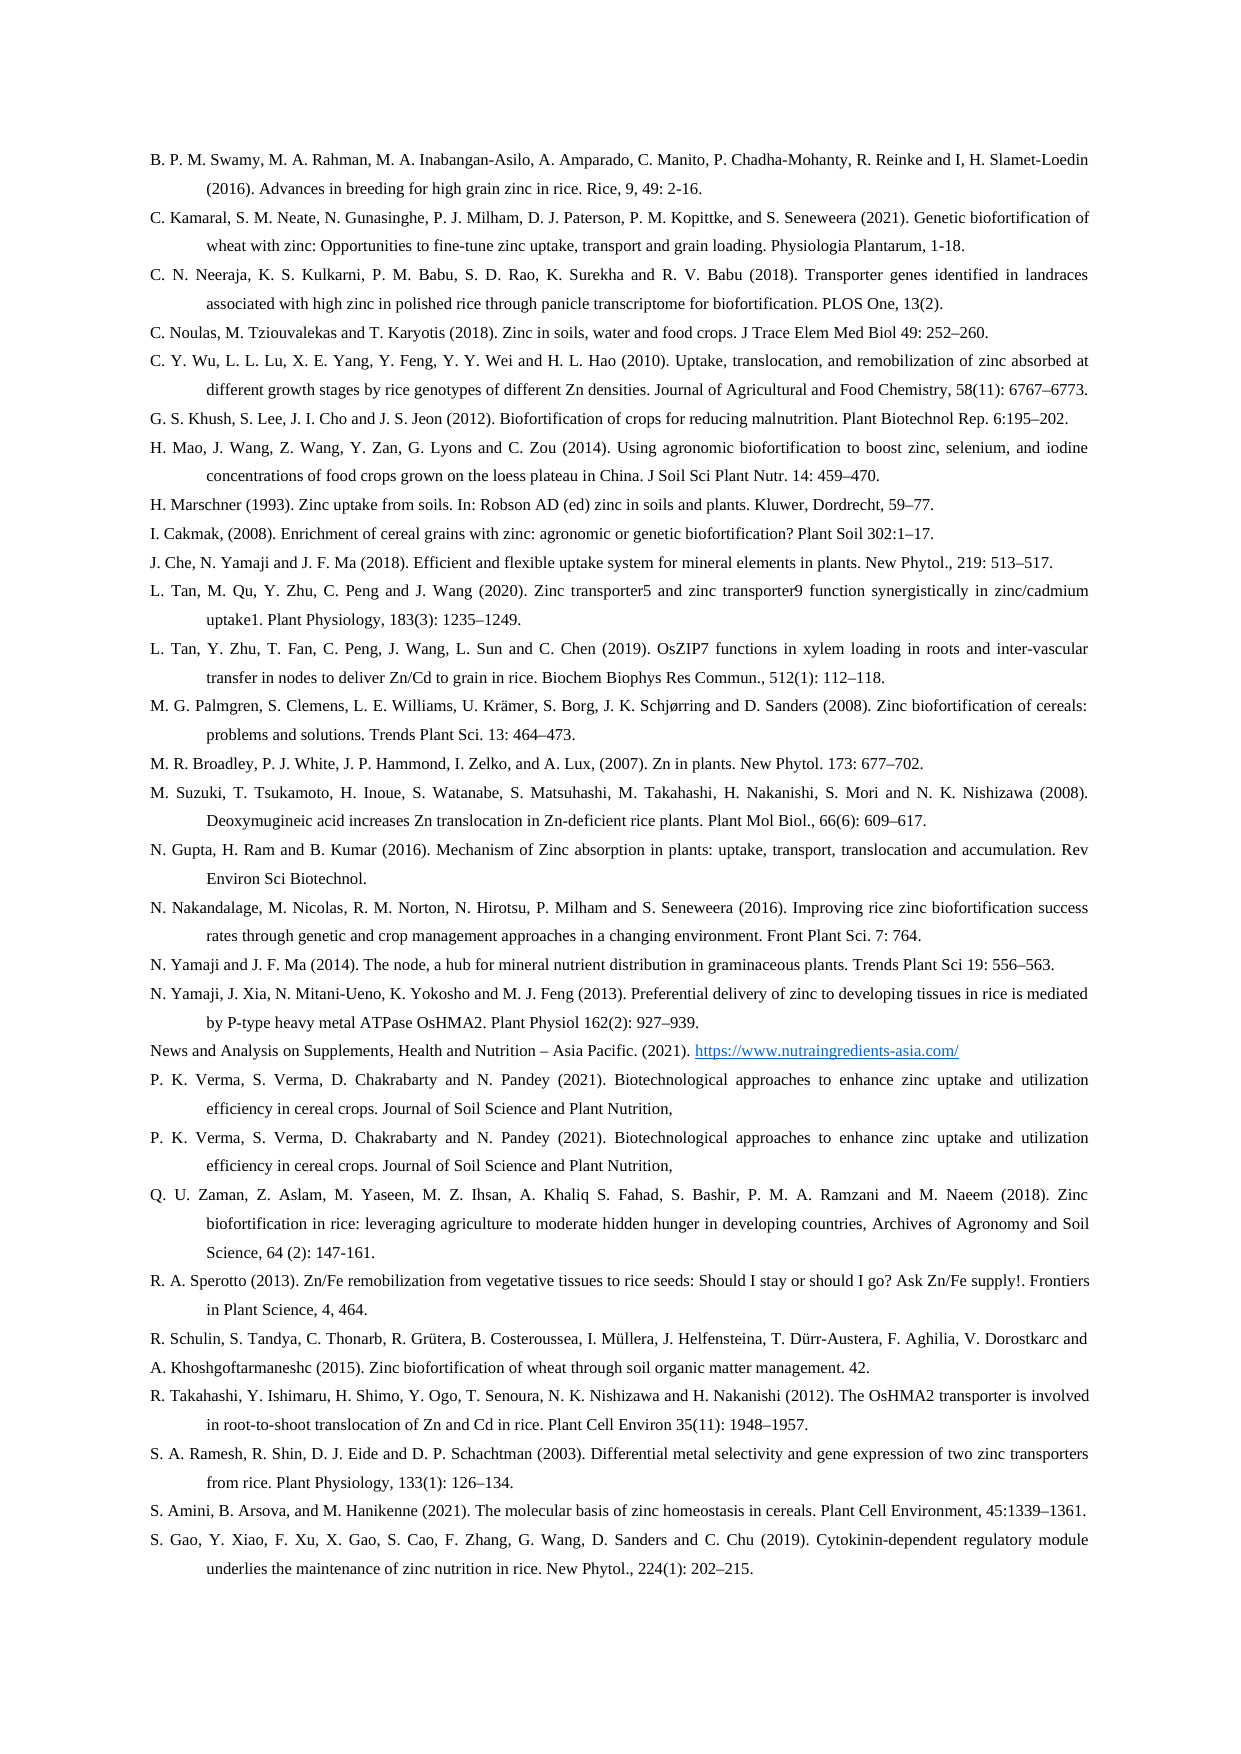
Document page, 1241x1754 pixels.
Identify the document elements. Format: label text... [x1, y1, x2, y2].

text S. Gao, Y. Xiao, F. Xu, X. Gao, S. Cao, F. Zhang, G. Wang, D. Sanders and C. Chu (2019). Cytokinin-dependent regulatory module underlies the maintenance of zinc nutrition in rice. New Phytol., 224(1): 202–215. [150, 1530, 1090, 1578]
text I. Cakmak, (2008). Enrichment of cereal grains with zinc: agronomic or genetic biofortification? Plant Soil 302:1–17. [150, 524, 1090, 543]
text R. Schulin, S. Tandya, C. Thonarb, R. Grütera, B. Costeroussea, I. Müllera, J. Helfensteina, T. Dürr-Austera, F. Aghilia, V. Dorostkarc and A. Khoshgoftarmaneshc (2015). Zinc biofortification of wheat through soil organic matter management. 42. [150, 1329, 1090, 1377]
text N. Yamaji and J. F. Ma (2014). The node, a hub for mineral nutrient distribution in graminaceous plants. Trends Plant Sci 19: 556–563. [150, 955, 1090, 974]
text L. Tan, M. Qu, Y. Zhu, C. Peng and J. Wang (2020). Zinc transporter5 and zinc transporter9 function synergistically in zinc/cadmium uptake1. Plant Physiology, 183(3): 1235–1249. [150, 581, 1090, 629]
text G. S. Khush, S. Lee, J. I. Cho and J. S. Jeon (2012). Biofortification of crops for reducing malnutrition. Plant Biotechnol Rep. 6:195–202. [150, 409, 1090, 428]
text J. Che, N. Yamaji and J. F. Ma (2018). Efficient and flexible uptake system for mineral elements in plants. New Phytol., 219: 513–517. [150, 552, 1090, 572]
text C. Noulas, M. Tziouvalekas and T. Karyotis (2018). Zinc in soils, water and food crops. J Trace Elem Med Biol 49: 252–260. [150, 322, 1090, 342]
text N. Yamaji, J. Xia, N. Mitani-Ueno, K. Yokosho and M. J. Feng (2013). Preferential delivery of zinc to developing tissues in rice is mediated by P-type heavy metal ATPase OsHMA2. Plant Physiol 162(2): 927–939. [150, 984, 1090, 1032]
text News and Analysis on Supplements, Health and Nutrition – Asia Pacific. (2021). https://www.nutraingredients-asia.com/ [150, 1041, 1090, 1060]
text Q. U. Zaman, Z. Aslam, M. Yaseen, M. Z. Ihsan, A. Khaliq S. Fahad, S. Bashir, P. M. A. Ramzani and M. Naeem (2018). Zinc biofortification in rice: leveraging agriculture to moderate hidden hunger in developing countries, Archives of Agronomy and Soil Science, 64 (2): 147-161. [150, 1185, 1090, 1262]
text S. Amini, B. Arsova, and M. Hanikenne (2021). The molecular basis of zinc homeostasis in cereals. Plant Cell Environment, 45:1339–1361. [150, 1501, 1090, 1520]
text C. Kamaral, S. M. Neate, N. Gunasinghe, P. J. Milham, D. J. Paterson, P. M. Kopittke, and S. Seneweera (2021). Genetic biofortification of wheat with zinc: Opportunities to fine-tune zinc uptake, transport and grain loading. Physiologia Plantarum, 1-18. [150, 207, 1090, 255]
text S. A. Ramesh, R. Shin, D. J. Eide and D. P. Schachtman (2003). Differential metal selectivity and gene expression of two zinc transporters from rice. Plant Physiology, 133(1): 126–134. [150, 1444, 1090, 1492]
text L. Tan, Y. Zhu, T. Fan, C. Peng, J. Wang, L. Sun and C. Chen (2019). OsZIP7 functions in xylem loading in roots and inter-vascular transfer in nodes to deliver Zn/Cd to grain in rice. Biochem Biophys Res Commun., 512(1): 112–118. [150, 639, 1090, 687]
text M. R. Broadley, P. J. White, J. P. Hammond, I. Zelko, and A. Lux, (2007). Zn in plants. New Phytol. 173: 677–702. [150, 754, 1090, 773]
text N. Nakandalage, M. Nicolas, R. M. Norton, N. Hirotsu, P. Milham and S. Seneweera (2016). Improving rice zinc biofortification success rates through genetic and crop management approaches in a changing environment. Front Plant Sci. 7: 764. [150, 897, 1090, 945]
text R. A. Sperotto (2013). Zn/Fe remobilization from vegetative tissues to rice seeds: Should I stay or should I go? Ask Zn/Fe supply!. Frontiers in Plant Science, 4, 464. [150, 1271, 1090, 1319]
text P. K. Verma, S. Verma, D. Chakrabarty and N. Pandey (2021). Biotechnological approaches to enhance zinc uptake and utilization efficiency in cereal crops. Journal of Soil Science and Plant Nutrition, [150, 1127, 1090, 1175]
text M. G. Palmgren, S. Clemens, L. E. Williams, U. Krämer, S. Borg, J. K. Schjørring and D. Sanders (2008). Zinc biofortification of cereals: problems and solutions. Trends Plant Sci. 13: 464–473. [150, 696, 1090, 744]
text B. P. M. Swamy, M. A. Rahman, M. A. Inabangan-Asilo, A. Amparado, C. Manito, P. Chadha-Mohanty, R. Reinke and I, H. Slamet-Loedin (2016). Advances in breeding for high grain zinc in rice. Rice, 9, 49: 2-16. [150, 150, 1090, 198]
text M. Suzuki, T. Tsukamoto, H. Inoue, S. Watanabe, S. Matsuhashi, M. Takahashi, H. Nakanishi, S. Mori and N. K. Nishizawa (2008). Deoxymugineic acid increases Zn translocation in Zn-deficient rice plants. Plant Mol Biol., 66(6): 609–617. [150, 782, 1090, 830]
text C. N. Neeraja, K. S. Kulkarni, P. M. Babu, S. D. Rao, K. Surekha and R. V. Babu (2018). Transporter genes identified in landraces associated with high zinc in polished rice through panicle transcriptome for biofortification. PLOS One, 13(2). [150, 265, 1090, 313]
text P. K. Verma, S. Verma, D. Chakrabarty and N. Pandey (2021). Biotechnological approaches to enhance zinc uptake and utilization efficiency in cereal crops. Journal of Soil Science and Plant Nutrition, [150, 1070, 1090, 1118]
text R. Takahashi, Y. Ishimaru, H. Shimo, Y. Ogo, T. Senoura, N. K. Nishizawa and H. Nakanishi (2012). The OsHMA2 transporter is involved in root-to-shoot translocation of Zn and Cd in rice. Plant Cell Environ 35(11): 1948–1957. [150, 1386, 1090, 1434]
text N. Gupta, H. Ram and B. Kumar (2016). Mechanism of Zinc absorption in plants: uptake, transport, translocation and accumulation. Rev Environ Sci Biotechnol. [150, 840, 1090, 888]
text C. Y. Wu, L. L. Lu, X. E. Yang, Y. Feng, Y. Y. Wei and H. L. Hao (2010). Uptake, translocation, and remobilization of zinc absorbed at different growth stages by rice genotypes of different Zn densities. Journal of Agricultural and Food Chemistry, 58(11): 6767–6773. [150, 351, 1090, 399]
text H. Mao, J. Wang, Z. Wang, Y. Zan, G. Lyons and C. Zou (2014). Using agronomic biofortification to boost zinc, selenium, and iodine concentrations of food crops grown on the loess plateau in China. J Soil Sci Plant Nutr. 14: 459–470. [150, 437, 1090, 485]
text H. Marschner (1993). Zinc uptake from soils. In: Robson AD (ed) zinc in soils and plants. Kluwer, Dordrecht, 59–77. [150, 495, 1090, 514]
